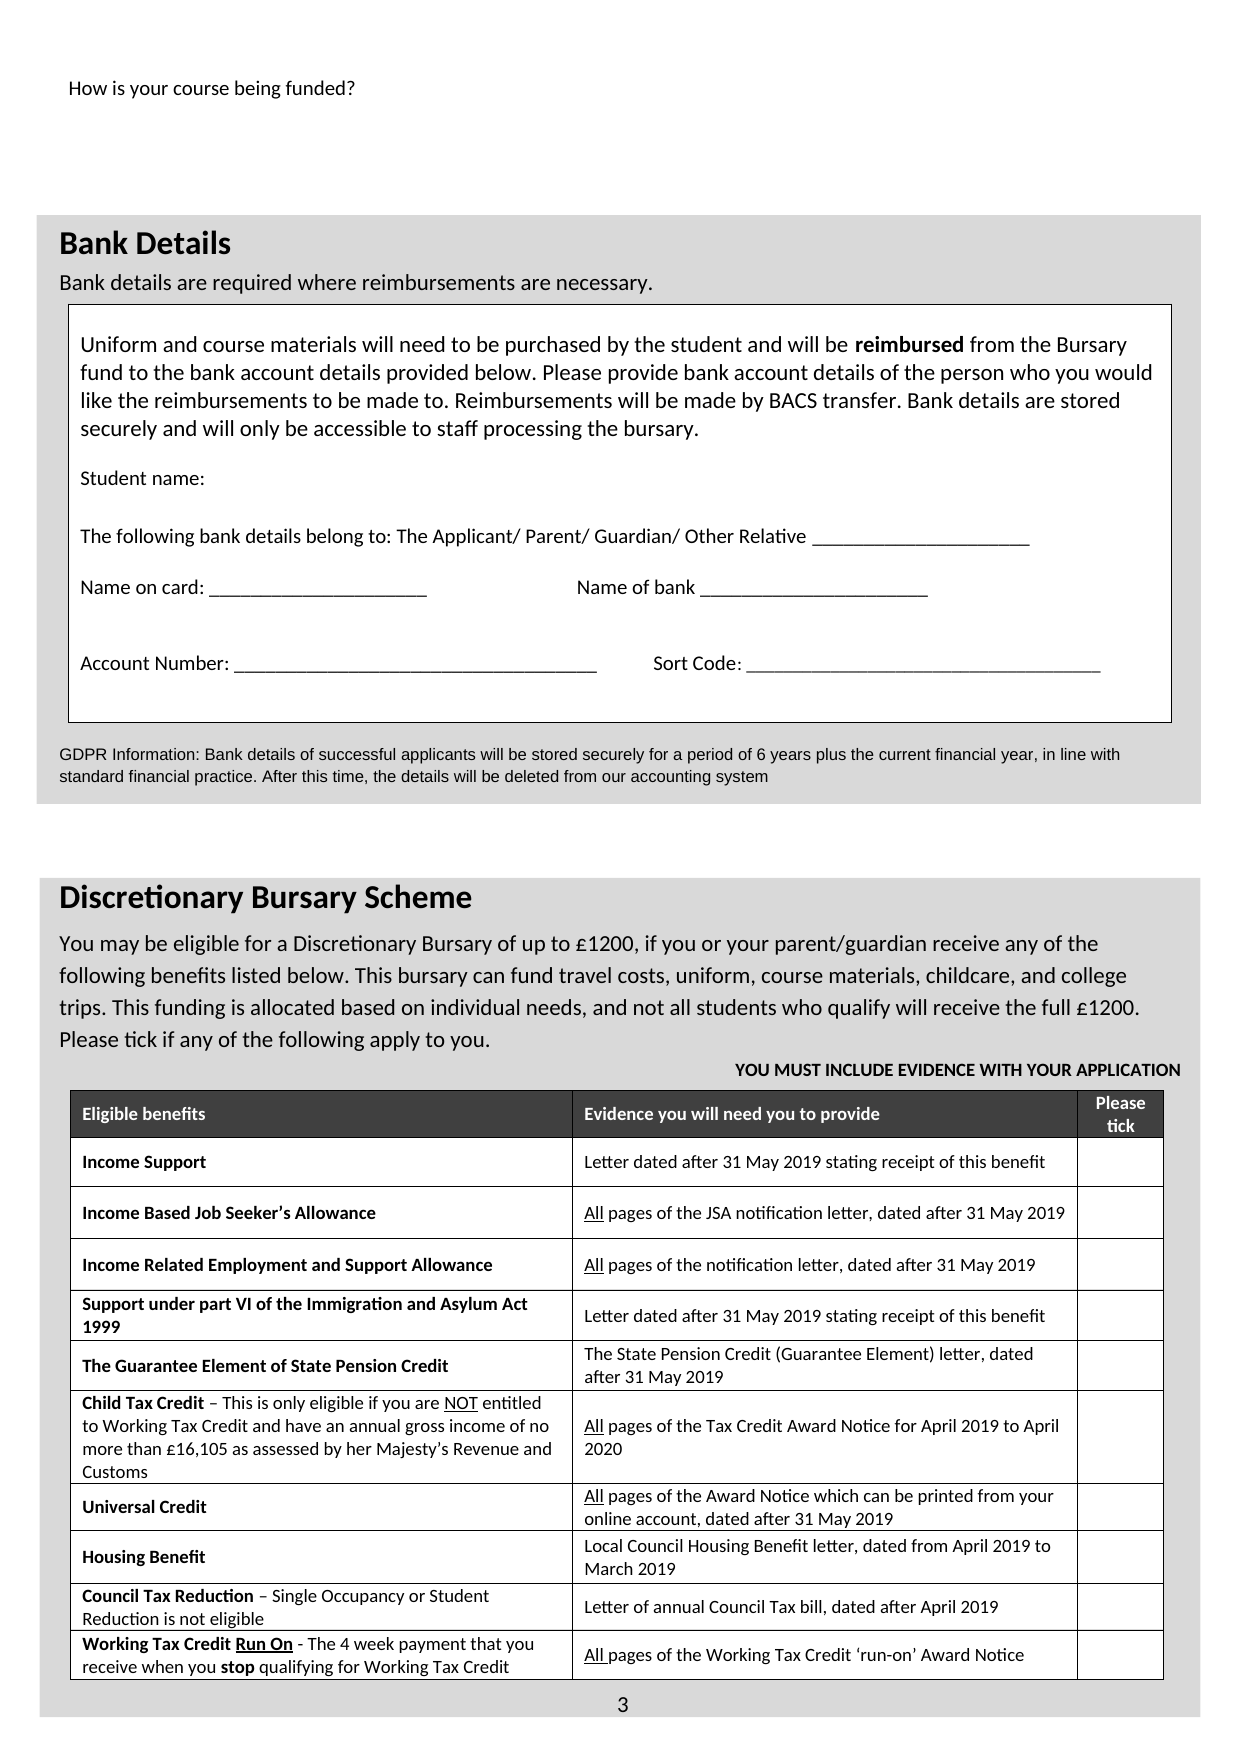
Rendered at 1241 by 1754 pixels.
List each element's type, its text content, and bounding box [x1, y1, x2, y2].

table_header Please tick [1078, 1091, 1163, 1137]
table_cell Letter dated after 31 May 2019 stating receipt of this benefit [573, 1138, 1077, 1186]
text Bank Details [59, 222, 1181, 262]
table_cell All pages of the JSA notification letter, dated after 31 May 2019 [573, 1187, 1077, 1238]
table_cell Housing Benefit [71, 1531, 572, 1583]
text Bank details are required where reimbursements are necessary. [59, 268, 1181, 297]
table_cell [1078, 1631, 1163, 1679]
table_header Evidence you will need you to provide [573, 1091, 1077, 1137]
text Discretionary Bursary Scheme [59, 876, 1181, 917]
table_header Eligible benefits [71, 1091, 572, 1137]
table_cell Universal Credit [71, 1484, 572, 1530]
table_cell Income Based Job Seeker’s Allowance [71, 1187, 572, 1238]
table_cell All pages of the Tax Credit Award Notice for April 2019 to April 2020 [573, 1391, 1077, 1483]
table_cell All pages of the Award Notice which can be printed from your online account, dated after 31 May 2019 [573, 1484, 1077, 1530]
text You may be eligible for a Discretionary Bursary of up to £1200, if you or your parent/guardian receive any of the following benefits listed below. This bursary can fund travel costs, uniform, course materials, childcare, and college trips. This funding is allocated based on individual needs, and not all students who qualify will receive the full £1200. Please tick if any of the following apply to you. [59, 929, 1181, 1054]
table_cell [1078, 1291, 1163, 1340]
table_cell Council Tax Reduction – Single Occupancy or Student Reduction is not eligible [71, 1584, 572, 1629]
text GDPR Information: Bank details of successful applicants will be stored securely for a period of 6 years plus the current financial year, in line with standard financial practice. After this time, the details will be deleted from our accounting system [59, 745, 1181, 786]
table_cell Letter of annual Council Tax bill, dated after April 2019 [573, 1584, 1077, 1629]
table_cell [1078, 1187, 1163, 1238]
table_cell The State Pension Credit (Guarantee Element) letter, dated after 31 May 2019 [573, 1341, 1077, 1390]
table_cell Working Tax Credit Run On - The 4 week payment that you receive when you stop qualifying for Working Tax Credit [71, 1631, 572, 1679]
table_cell Child Tax Credit – This is only eligible if you are NOT entitled to Working Tax Credit and have an annual gross income of no more than £16,105 as assessed by her Majesty’s Revenue and Customs [71, 1391, 572, 1483]
table_cell Income Related Employment and Support Allowance [71, 1239, 572, 1289]
table_cell [1078, 1391, 1163, 1483]
table_cell [1078, 1484, 1163, 1530]
table_cell All pages of the notification letter, dated after 31 May 2019 [573, 1239, 1077, 1289]
table_cell [1078, 1531, 1163, 1583]
table_cell Letter dated after 31 May 2019 stating receipt of this benefit [573, 1291, 1077, 1340]
table_cell Income Support [71, 1138, 572, 1186]
text How is your course being funded? [59, 75, 1181, 100]
table_cell All pages of the Working Tax Credit ‘run-on’ Award Notice [573, 1631, 1077, 1679]
table_cell [1078, 1239, 1163, 1289]
table_cell [1078, 1138, 1163, 1186]
table_cell Local Council Housing Benefit letter, dated from April 2019 to March 2019 [573, 1531, 1077, 1583]
table_cell The Guarantee Element of State Pension Credit [71, 1341, 572, 1390]
table_cell Support under part VI of the Immigration and Asylum Act 1999 [71, 1291, 572, 1340]
table_cell [1078, 1341, 1163, 1390]
text YOU MUST INCLUDE EVIDENCE WITH YOUR APPLICATION [59, 1058, 1181, 1081]
table_header Uniform and course materials will need to be purchased by the student and will be reimbursed from the Bursary fund to the bank account details provided below. Please provide bank account details of the person who you would like the reimbursements to be made to. Reimbursements will be made by BACS transfer. Bank details are stored securely and will only be accessible to staff processing the bursary. Student name: The following bank details belong to: The Applicant/ Parent/ Guardian/ Other Relative _____________________ Name on card: _____________________ Name of bank ______________________ Account Number: ___________________________________ Sort Code: ______________________________________ [69, 305, 1171, 722]
table_cell [1078, 1584, 1163, 1629]
